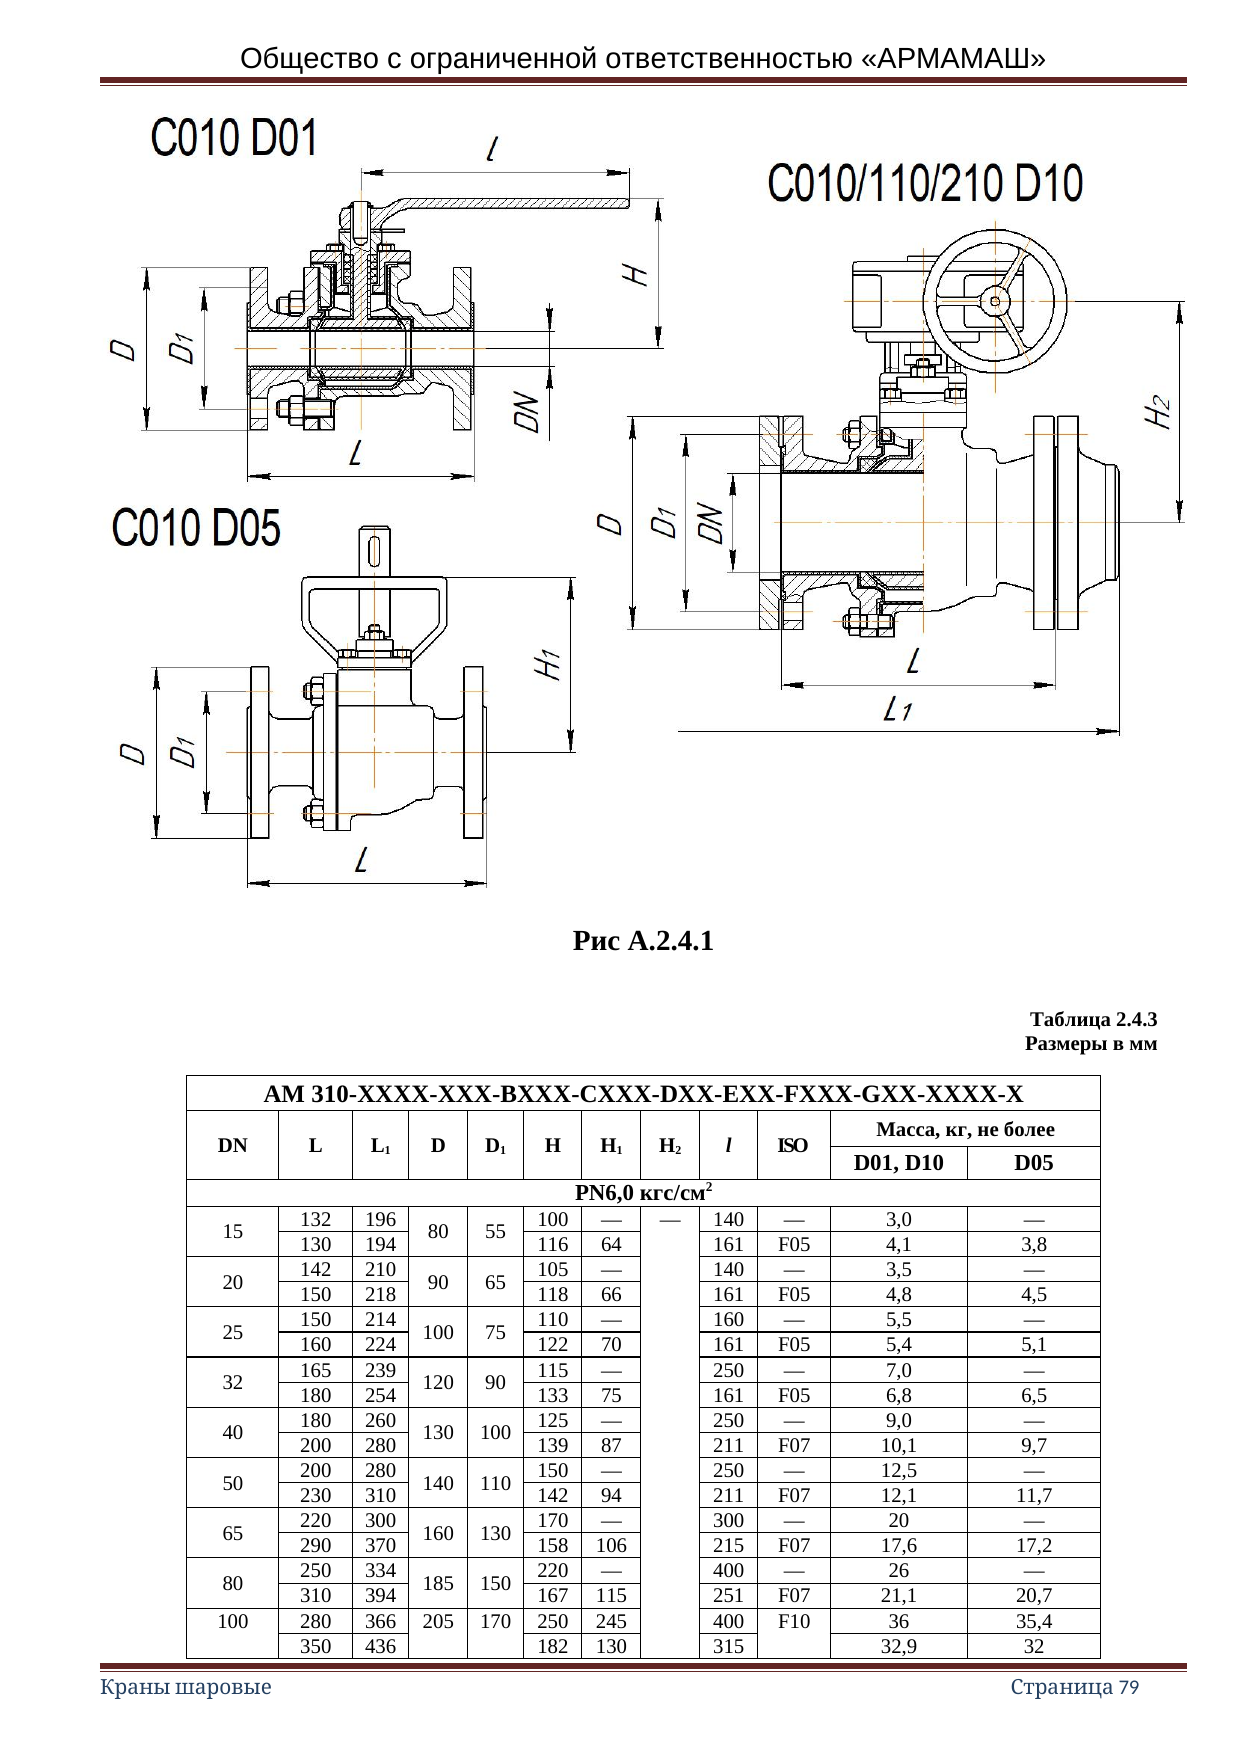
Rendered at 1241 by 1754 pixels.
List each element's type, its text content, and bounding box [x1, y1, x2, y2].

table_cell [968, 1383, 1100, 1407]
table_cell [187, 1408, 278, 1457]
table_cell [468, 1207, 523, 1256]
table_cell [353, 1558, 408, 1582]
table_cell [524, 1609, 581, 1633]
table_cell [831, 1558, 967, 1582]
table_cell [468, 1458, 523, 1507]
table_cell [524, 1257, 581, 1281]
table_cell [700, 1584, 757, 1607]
text Размеры в мм [100, 1031, 1157, 1055]
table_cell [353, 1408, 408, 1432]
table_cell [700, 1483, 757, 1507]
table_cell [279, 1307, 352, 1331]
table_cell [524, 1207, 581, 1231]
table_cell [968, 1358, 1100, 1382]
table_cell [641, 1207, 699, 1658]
text Рис А.2.4.1 [129, 923, 1157, 957]
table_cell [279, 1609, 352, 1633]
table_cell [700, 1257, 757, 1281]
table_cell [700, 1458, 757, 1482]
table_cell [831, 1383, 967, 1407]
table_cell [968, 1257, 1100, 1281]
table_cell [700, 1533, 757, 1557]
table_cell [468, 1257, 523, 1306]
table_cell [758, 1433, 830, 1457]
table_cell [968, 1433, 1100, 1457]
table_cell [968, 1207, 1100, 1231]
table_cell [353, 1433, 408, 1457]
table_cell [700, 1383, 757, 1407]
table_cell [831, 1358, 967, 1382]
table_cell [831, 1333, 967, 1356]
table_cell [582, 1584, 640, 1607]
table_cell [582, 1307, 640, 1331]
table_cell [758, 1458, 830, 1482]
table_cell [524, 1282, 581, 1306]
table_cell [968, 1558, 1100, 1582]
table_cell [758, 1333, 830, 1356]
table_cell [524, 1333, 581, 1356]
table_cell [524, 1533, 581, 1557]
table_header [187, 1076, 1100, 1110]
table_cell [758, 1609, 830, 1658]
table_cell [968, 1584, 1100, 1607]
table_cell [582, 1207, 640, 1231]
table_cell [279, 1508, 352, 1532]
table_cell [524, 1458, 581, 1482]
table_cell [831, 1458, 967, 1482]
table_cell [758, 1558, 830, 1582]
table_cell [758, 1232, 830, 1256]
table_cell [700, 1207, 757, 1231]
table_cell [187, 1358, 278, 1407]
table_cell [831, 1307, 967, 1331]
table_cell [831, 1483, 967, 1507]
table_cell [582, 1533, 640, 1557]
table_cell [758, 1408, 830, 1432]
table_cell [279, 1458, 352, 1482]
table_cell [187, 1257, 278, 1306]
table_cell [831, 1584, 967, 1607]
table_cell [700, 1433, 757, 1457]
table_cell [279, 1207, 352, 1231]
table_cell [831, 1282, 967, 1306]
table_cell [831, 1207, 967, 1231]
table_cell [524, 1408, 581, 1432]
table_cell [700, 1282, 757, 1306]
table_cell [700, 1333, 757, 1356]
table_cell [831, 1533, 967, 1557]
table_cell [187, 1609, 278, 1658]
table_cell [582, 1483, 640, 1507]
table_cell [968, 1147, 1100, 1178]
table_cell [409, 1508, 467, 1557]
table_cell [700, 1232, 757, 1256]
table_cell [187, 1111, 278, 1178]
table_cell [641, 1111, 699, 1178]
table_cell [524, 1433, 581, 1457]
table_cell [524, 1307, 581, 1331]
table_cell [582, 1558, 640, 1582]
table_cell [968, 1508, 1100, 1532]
text Таблица 2.4.3 [100, 1007, 1157, 1031]
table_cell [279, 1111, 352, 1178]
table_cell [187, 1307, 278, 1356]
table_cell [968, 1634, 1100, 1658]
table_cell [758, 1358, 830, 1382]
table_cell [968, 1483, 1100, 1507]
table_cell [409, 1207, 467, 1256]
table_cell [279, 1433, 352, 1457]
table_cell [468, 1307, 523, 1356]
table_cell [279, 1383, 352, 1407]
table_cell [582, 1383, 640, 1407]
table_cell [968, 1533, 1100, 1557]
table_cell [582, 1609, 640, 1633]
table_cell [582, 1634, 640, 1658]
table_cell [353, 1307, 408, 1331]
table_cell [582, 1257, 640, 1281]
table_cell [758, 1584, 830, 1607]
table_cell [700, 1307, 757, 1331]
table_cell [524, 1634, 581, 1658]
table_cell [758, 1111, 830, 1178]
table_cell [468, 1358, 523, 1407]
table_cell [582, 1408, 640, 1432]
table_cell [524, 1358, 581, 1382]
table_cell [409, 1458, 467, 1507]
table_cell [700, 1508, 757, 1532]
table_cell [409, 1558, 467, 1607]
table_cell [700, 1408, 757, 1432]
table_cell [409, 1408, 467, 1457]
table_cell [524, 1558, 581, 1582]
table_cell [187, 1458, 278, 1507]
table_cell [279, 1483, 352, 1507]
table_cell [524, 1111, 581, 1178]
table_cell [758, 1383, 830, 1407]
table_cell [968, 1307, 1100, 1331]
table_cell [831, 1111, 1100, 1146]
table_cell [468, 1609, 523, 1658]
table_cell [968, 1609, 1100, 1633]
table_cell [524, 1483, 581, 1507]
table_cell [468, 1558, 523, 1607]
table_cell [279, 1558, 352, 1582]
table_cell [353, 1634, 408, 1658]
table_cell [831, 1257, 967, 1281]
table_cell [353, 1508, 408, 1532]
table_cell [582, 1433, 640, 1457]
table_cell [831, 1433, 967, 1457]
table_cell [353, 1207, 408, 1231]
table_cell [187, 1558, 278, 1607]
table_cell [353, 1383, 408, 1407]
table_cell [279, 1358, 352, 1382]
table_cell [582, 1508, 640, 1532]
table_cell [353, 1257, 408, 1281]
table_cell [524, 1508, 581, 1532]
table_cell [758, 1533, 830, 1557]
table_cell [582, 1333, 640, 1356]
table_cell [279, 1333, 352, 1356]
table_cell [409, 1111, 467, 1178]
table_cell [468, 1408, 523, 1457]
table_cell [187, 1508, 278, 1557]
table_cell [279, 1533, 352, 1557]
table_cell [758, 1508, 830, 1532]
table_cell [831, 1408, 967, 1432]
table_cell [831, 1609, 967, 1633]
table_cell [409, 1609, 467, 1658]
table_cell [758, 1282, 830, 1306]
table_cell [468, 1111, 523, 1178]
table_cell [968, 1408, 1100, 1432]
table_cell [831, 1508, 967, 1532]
picture [101, 111, 1185, 890]
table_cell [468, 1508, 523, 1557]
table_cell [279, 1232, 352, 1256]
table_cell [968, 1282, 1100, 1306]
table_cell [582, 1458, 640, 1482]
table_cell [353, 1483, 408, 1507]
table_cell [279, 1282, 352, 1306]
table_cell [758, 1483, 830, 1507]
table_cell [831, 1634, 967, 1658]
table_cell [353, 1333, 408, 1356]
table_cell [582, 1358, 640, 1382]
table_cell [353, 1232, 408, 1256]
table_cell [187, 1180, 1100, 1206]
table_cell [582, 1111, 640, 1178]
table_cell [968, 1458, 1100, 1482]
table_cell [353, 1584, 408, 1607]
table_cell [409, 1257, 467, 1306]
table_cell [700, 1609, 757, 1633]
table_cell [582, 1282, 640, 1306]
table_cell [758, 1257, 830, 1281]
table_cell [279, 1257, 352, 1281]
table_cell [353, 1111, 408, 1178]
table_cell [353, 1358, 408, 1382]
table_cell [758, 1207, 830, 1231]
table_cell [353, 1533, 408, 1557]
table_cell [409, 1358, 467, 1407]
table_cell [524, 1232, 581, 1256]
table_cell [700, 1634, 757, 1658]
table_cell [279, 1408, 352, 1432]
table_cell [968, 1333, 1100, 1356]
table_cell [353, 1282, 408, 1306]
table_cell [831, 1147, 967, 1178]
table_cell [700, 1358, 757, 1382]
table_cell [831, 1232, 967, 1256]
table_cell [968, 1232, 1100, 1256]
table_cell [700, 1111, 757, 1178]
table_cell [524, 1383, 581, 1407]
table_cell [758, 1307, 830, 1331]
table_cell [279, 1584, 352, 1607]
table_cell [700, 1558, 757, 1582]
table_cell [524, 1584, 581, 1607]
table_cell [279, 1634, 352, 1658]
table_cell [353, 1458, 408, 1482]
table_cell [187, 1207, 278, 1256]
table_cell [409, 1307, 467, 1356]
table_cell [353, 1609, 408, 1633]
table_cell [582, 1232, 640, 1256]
